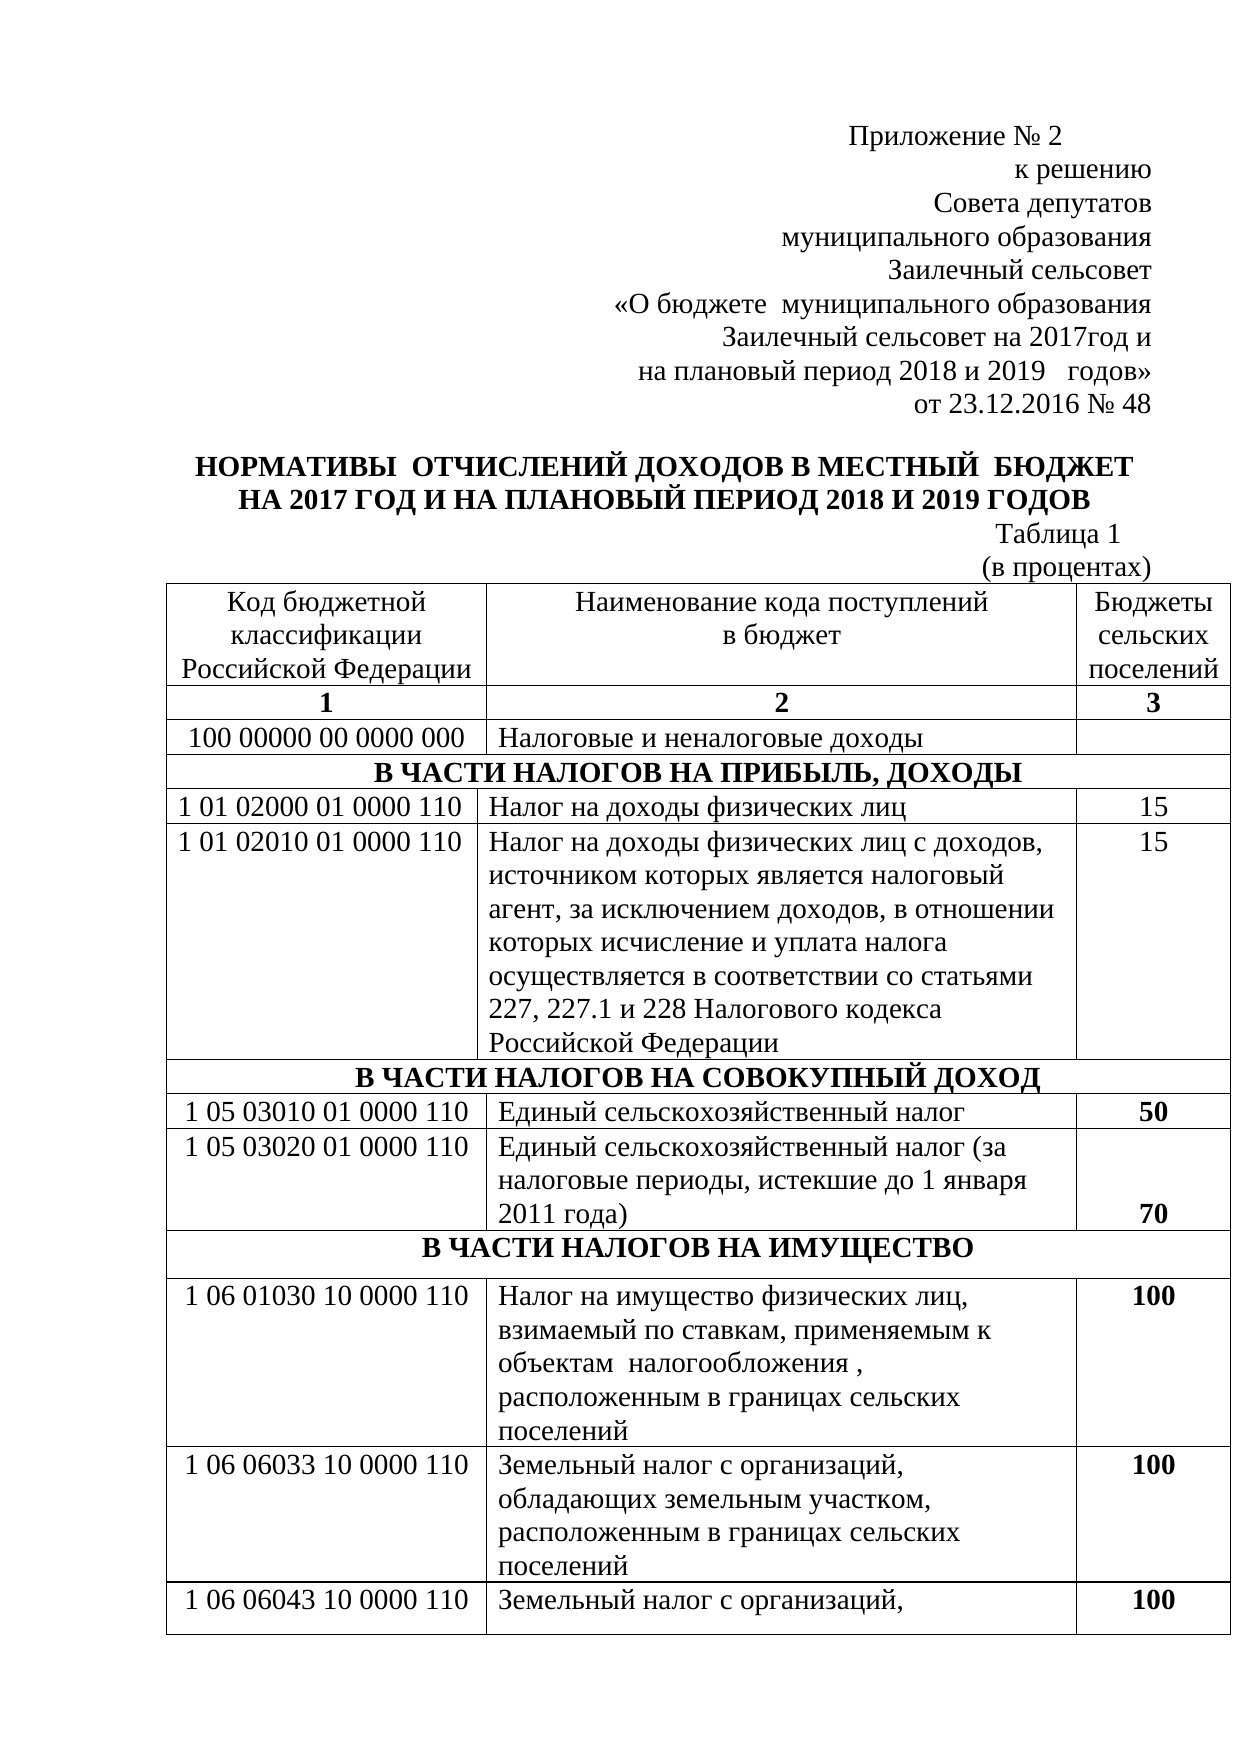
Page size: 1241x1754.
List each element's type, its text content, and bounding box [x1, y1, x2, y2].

table_cell Налог на имущество физических лиц, взимаемый по ставкам, применяемым к объектам налогообложения , расположенным в границах сельских поселений [487, 1279, 1076, 1446]
text Заилечный сельсовет [177, 252, 1152, 286]
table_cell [487, 1447, 1076, 1581]
text НОРМАТИВЫ ОТЧИСЛЕНИЙ ДОХОДОВ В МЕСТНЫЙ БЮДЖЕТ [177, 449, 1152, 482]
table_cell 1 06 01030 10 0000 110 [167, 1279, 486, 1446]
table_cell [487, 1583, 1076, 1634]
table_cell 1 05 03010 01 0000 110 [167, 1094, 486, 1128]
table_cell В ЧАСТИ НАЛОГОВ НА ИМУЩЕСТВО [167, 1231, 1230, 1277]
table_cell 100 [1077, 1279, 1230, 1446]
table_cell Налог на доходы физических лиц [478, 789, 1076, 823]
text «О бюджете муниципального образования [177, 286, 1152, 319]
table_cell В ЧАСТИ НАЛОГОВ НА ПРИБЫЛЬ, ДОХОДЫ [167, 755, 1230, 788]
text (в процентах) [177, 549, 1152, 583]
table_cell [167, 1583, 486, 1634]
text на плановый период 2018 и 2019 годов» [177, 353, 1152, 386]
text НА 2017 ГОД И НА ПЛАНОВЫЙ ПЕРИОД 2018 И 2019 ГОДОВ [177, 482, 1152, 516]
text к решению Совета депутатов [177, 152, 1152, 219]
table_cell 100 [1077, 1447, 1230, 1581]
text Приложение № 2 [177, 118, 1152, 152]
table_cell [1077, 720, 1230, 754]
table_cell 1 [167, 686, 486, 719]
table_cell Единый сельскохозяйственный налог (за налоговые периоды, истекшие до 1 января 2011 года) [487, 1129, 1076, 1229]
table_cell В ЧАСТИ НАЛОГОВ НА СОВОКУПНЫЙ ДОХОД [167, 1060, 1230, 1093]
table_cell 1 01 02010 01 0000 110 [167, 824, 477, 1059]
text муниципального образования [177, 219, 1152, 252]
table_cell Налоговые и неналоговые доходы [487, 720, 1076, 754]
table_cell 1 01 02000 01 0000 110 [167, 789, 477, 823]
table_header Бюджеты сельских поселений [1077, 584, 1230, 684]
table_cell 1 05 03020 01 0000 110 [167, 1129, 486, 1229]
table_header Наименование кода поступлений в бюджет [487, 584, 1076, 684]
table_cell 50 [1077, 1094, 1230, 1128]
table_header Код бюджетной классификации Российской Федерации [167, 584, 486, 684]
table_cell 15 [1077, 824, 1230, 1059]
table_cell 1 06 06033 10 0000 110 [167, 1447, 486, 1581]
table_cell 3 [1077, 686, 1230, 719]
table_cell 70 [1077, 1129, 1230, 1229]
table_cell 15 [1077, 789, 1230, 823]
table_cell 2 [487, 686, 1076, 719]
table_cell 100 [1077, 1583, 1230, 1634]
table_cell Налог на доходы физических лиц с доходов, источником которых является налоговый агент, за исключением доходов, в отношении которых исчисление и уплата налога осуществляется в соответствии со статьями 227, 227.1 и 228 Налогового кодекса Российской Федерации [478, 824, 1076, 1059]
text Заилечный сельсовет на 2017год и [177, 319, 1152, 353]
text от 23.12.2016 № 48 [177, 386, 1152, 420]
text Таблица 1 [177, 516, 1152, 549]
table_cell 100 00000 00 0000 000 [167, 720, 486, 754]
table_cell Единый сельскохозяйственный налог [487, 1094, 1076, 1128]
